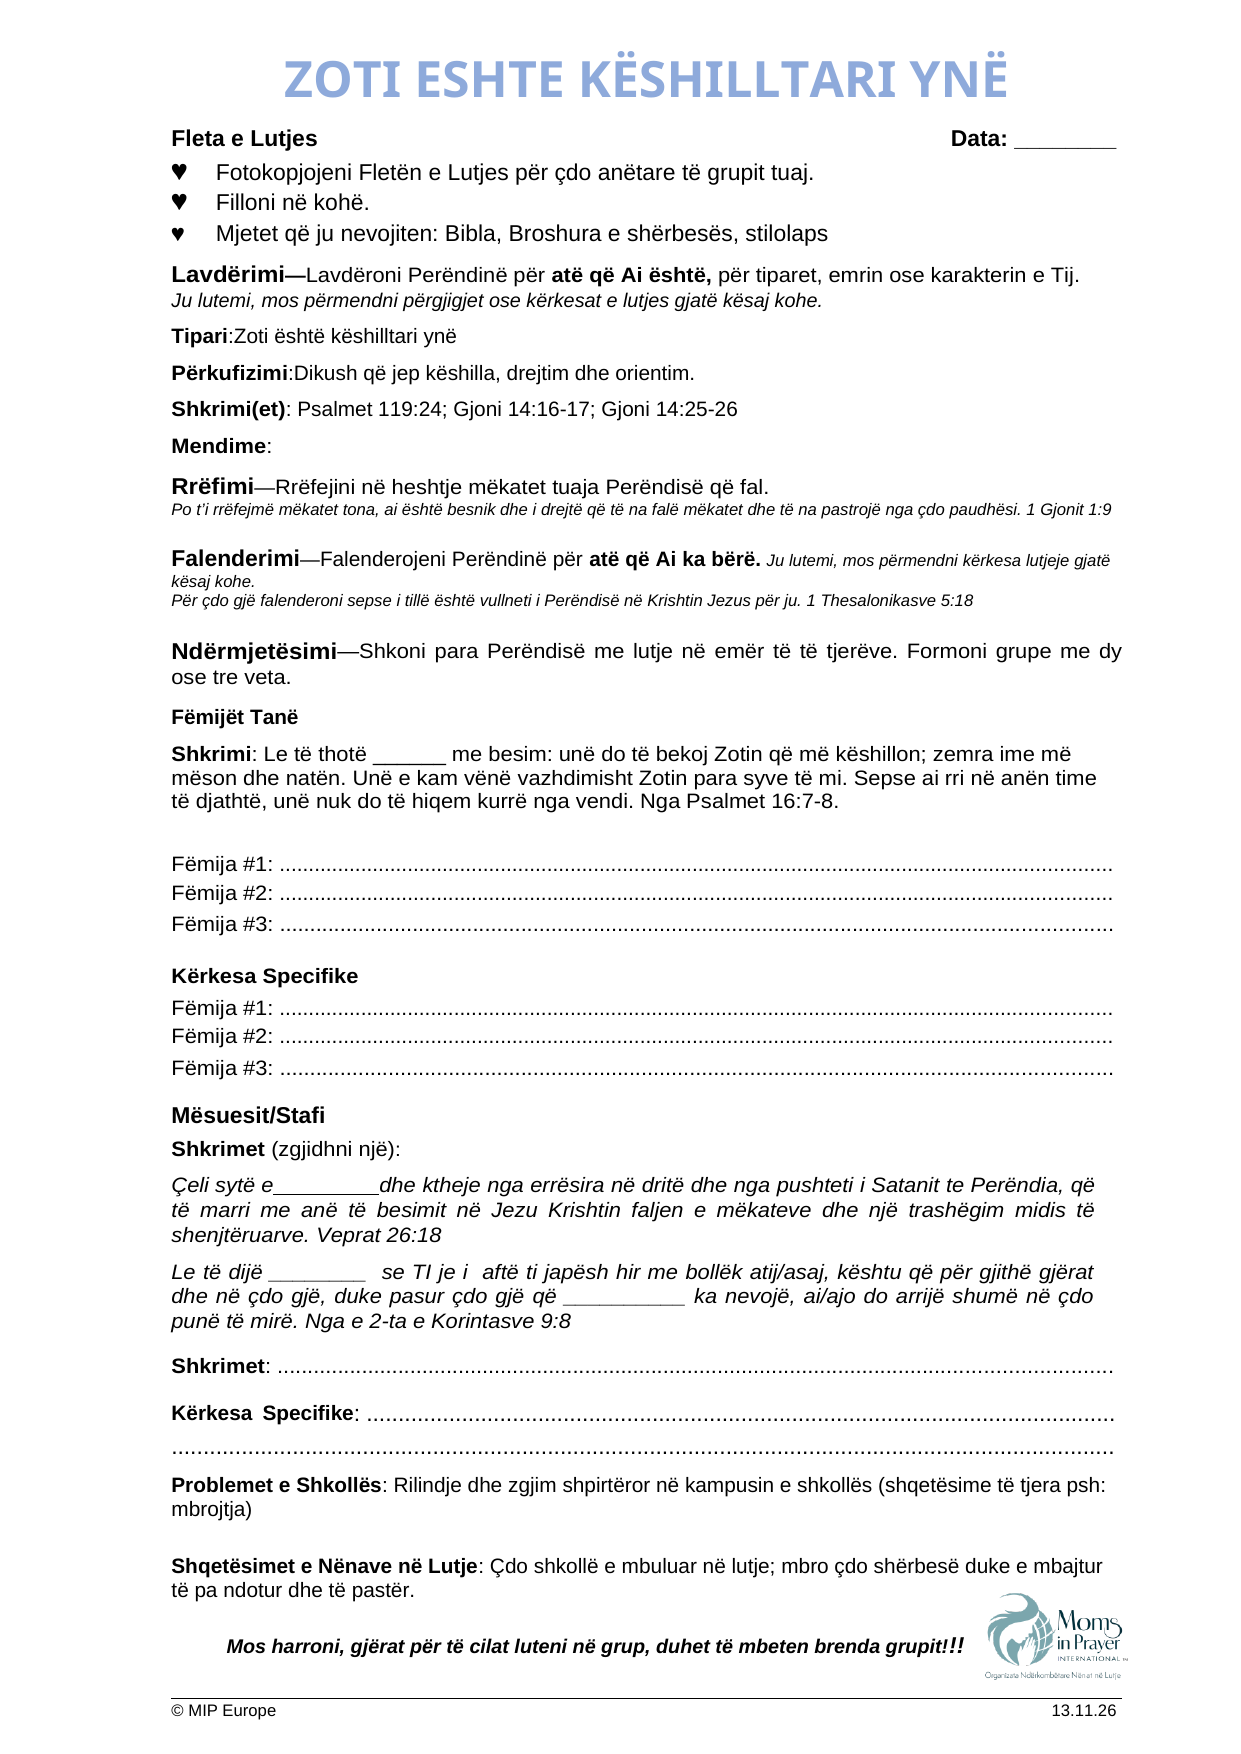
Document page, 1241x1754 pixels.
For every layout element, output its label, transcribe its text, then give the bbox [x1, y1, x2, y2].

text Zoti eshte këshilltari ynë [171, 44, 1122, 112]
text Problemet e Shkollës: Rilindje dhe zgjim shpirtëror në kampusin e shkollës (shqetësime të tjera psh: mbrojtja) [171, 1473, 1122, 1521]
text Shqetësimet e Nënave në Lutje: Çdo shkollë e mbuluar në lutje; mbro çdo shërbesë duke e mbajtur të pa ndotur dhe të pastër. [171, 1554, 1122, 1602]
picture [980, 1587, 1130, 1685]
text Kërkesa Specifike [171, 964, 1122, 988]
text Shkrimi(et): Psalmet 119:24; Gjoni 14:16-17; Gjoni 14:25-26 [171, 397, 1122, 421]
text Fëmija #2: [171, 1024, 1122, 1048]
text Fëmija #1: [171, 996, 1122, 1019]
text Lavdërimi—Lavdëroni Perëndinë për atë që Ai është, për tiparet, emrin ose karakterin e Tij. [171, 258, 1122, 289]
text Kërkesa Specifike: [171, 1400, 1122, 1426]
text Fëmija #3: [171, 912, 1122, 936]
list Mos harroni, gjërat për të cilat luteni në grup, duhet të mbeten brenda grupit!!! [171, 1632, 982, 1658]
text Fëmija #3: [171, 1056, 1122, 1079]
list Fotokopjojeni Fletën e Lutjes për çdo anëtare të grupit tuaj. [171, 158, 1122, 185]
text Fëmija #2: [171, 881, 1122, 905]
text Për çdo gjë falenderoni sepse i tillë është vullneti i Perëndisë në Krishtin Jezus për ju. 1 Thesalonikasve 5:18 [171, 591, 1122, 610]
text Përkufizimi:Dikush që jep këshilla, drejtim dhe orientim. [171, 361, 1122, 384]
text Fleta e Lutjes Data: ________ [171, 125, 1122, 151]
text Shkrimet (zgjidhni një): [171, 1137, 1122, 1161]
text Rrëfimi—Rrëfejini në heshtje mëkatet tuaja Perëndisë që fal. [171, 473, 1122, 499]
text Ndërmjetësimi—Shkoni para Perëndisë me lutje në emër të të tjerëve. Formoni grupe me dy ose tre veta. [171, 637, 1122, 689]
text Tipari:Zoti është këshilltari ynë [171, 324, 1122, 348]
text Mendime: [171, 433, 1122, 457]
text Fëmija #1: [171, 852, 1122, 876]
text Po t’i rrëfejmë mëkatet tona, ai është besnik dhe i drejtë që të na falë mëkatet dhe të na pastrojë nga çdo paudhësi. 1 Gjonit 1:9 [171, 499, 1122, 518]
text Le të dijë ________ se TI je i aftë ti japësh hir me bollëk atij/asaj, kështu që për gjithë gjërat dhe në çdo gjë, duke pasur çdo gjë që __________ ka nevojë, ai/ajo do arrijë shumë në çdo punë të mirë. Nga e 2-ta e Korintasve 9:8 [171, 1260, 1096, 1333]
list Mjetet që ju nevojiten: Bibla, Broshura e shërbesës, stilolaps [171, 219, 1122, 246]
text Çeli sytë e dhe ktheje nga errësira në dritë dhe nga pushteti i Satanit te Perëndia, që të marri me anë të besimit në Jezu Krishtin faljen e mëkateve dhe një trashëgim midis të shenjtëruarve. Veprat 26:18 [171, 1173, 1096, 1246]
text Mësuesit/Stafi [171, 1102, 1122, 1128]
text Falenderimi—Falenderojeni Perëndinë për atë që Ai ka bërë. Ju lutemi, mos përmendni kërkesa lutjeje gjatë kësaj kohe. [171, 545, 1111, 591]
text Shkrimi: Le të thotë ______ me besim: unë do të bekoj Zotin që më këshillon; zemra ime më mëson dhe natën. Unë e kam vënë vazhdimisht Zotin para syve të mi. Sepse ai rri në anën time të djathtë, unë nuk do të hiqem kurrë nga vendi. Nga Psalmet 16:7-8. [171, 741, 1122, 813]
text Ju lutemi, mos përmendni përgjigjet ose kërkesat e lutjes gjatë kësaj kohe. [171, 289, 1122, 312]
text Shkrimet: [171, 1353, 1122, 1377]
list Filloni në kohë. [171, 189, 1122, 215]
text Fëmijët Tanë [171, 705, 1122, 729]
